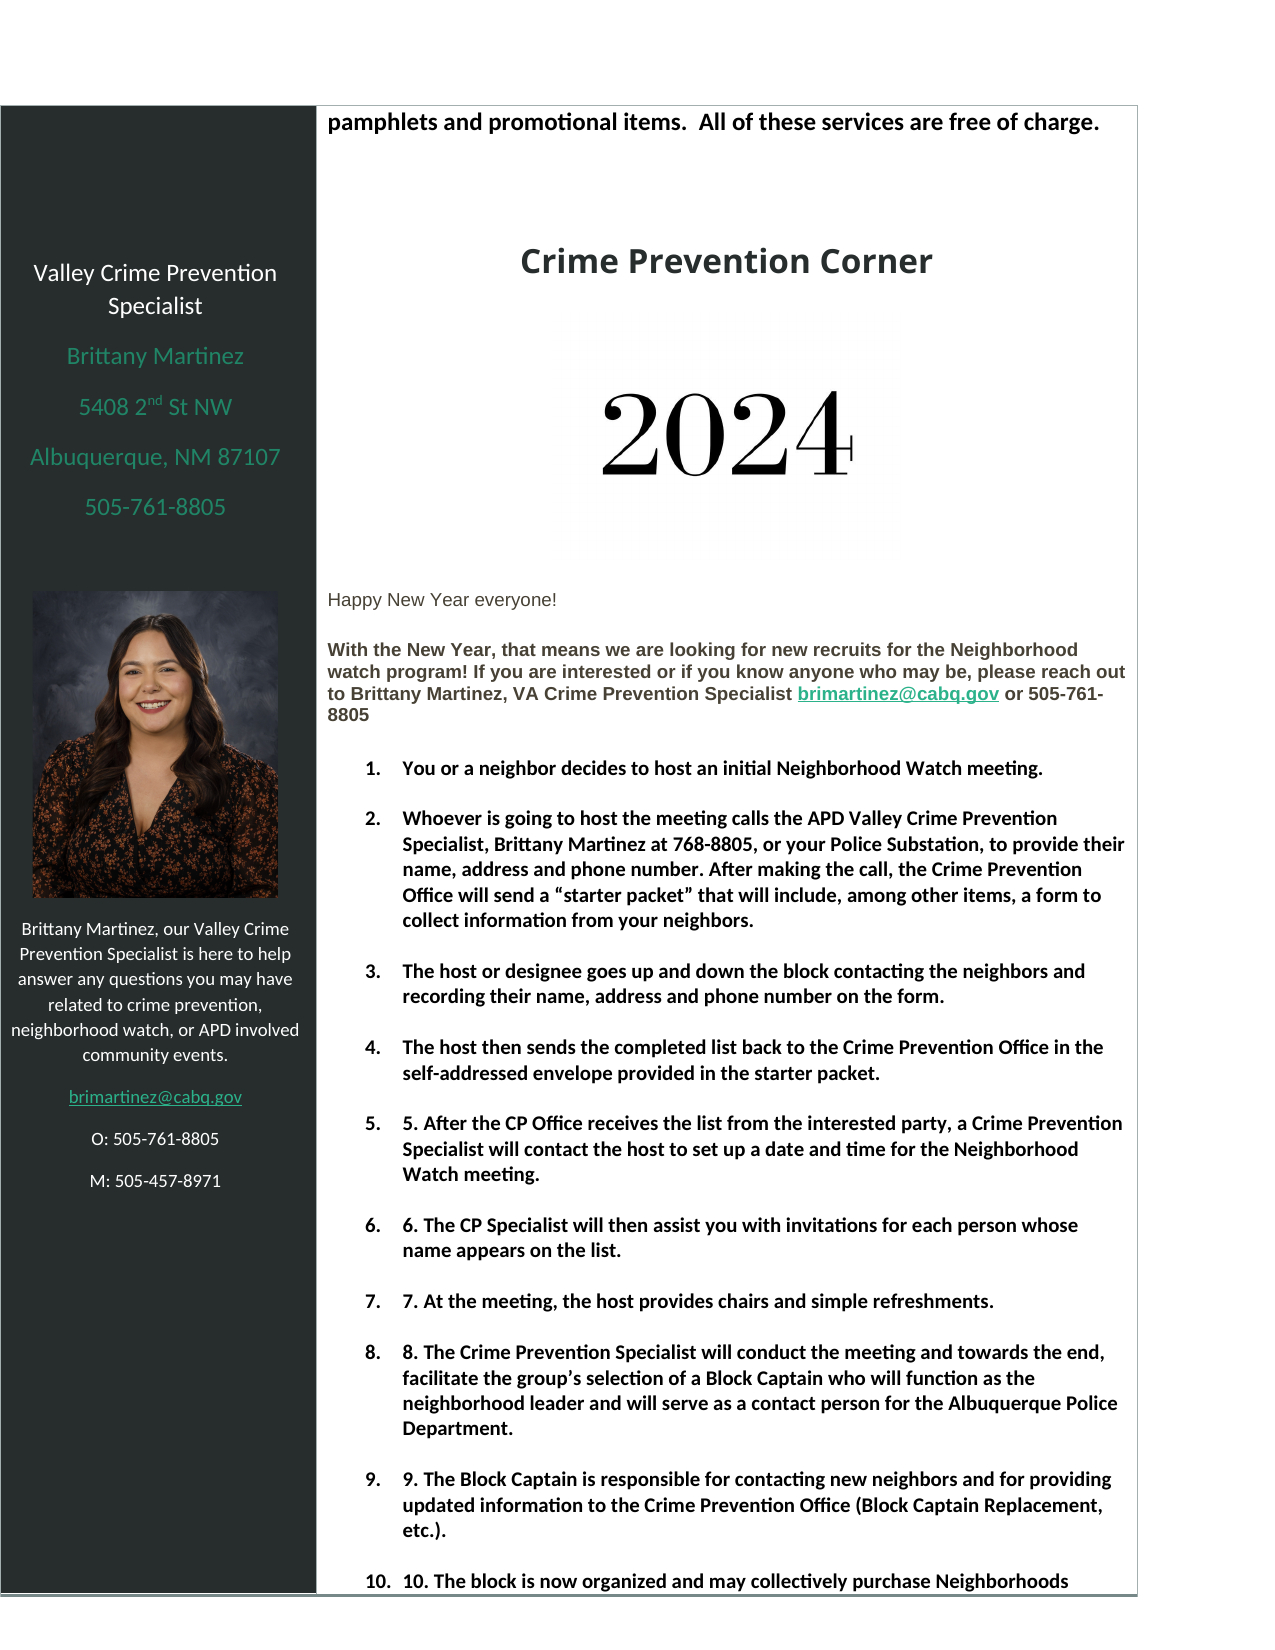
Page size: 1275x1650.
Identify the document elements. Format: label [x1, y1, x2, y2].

picture [553, 312, 901, 560]
table_header [1, 106, 316, 1593]
table_header [317, 106, 1137, 1593]
picture [32, 591, 278, 898]
